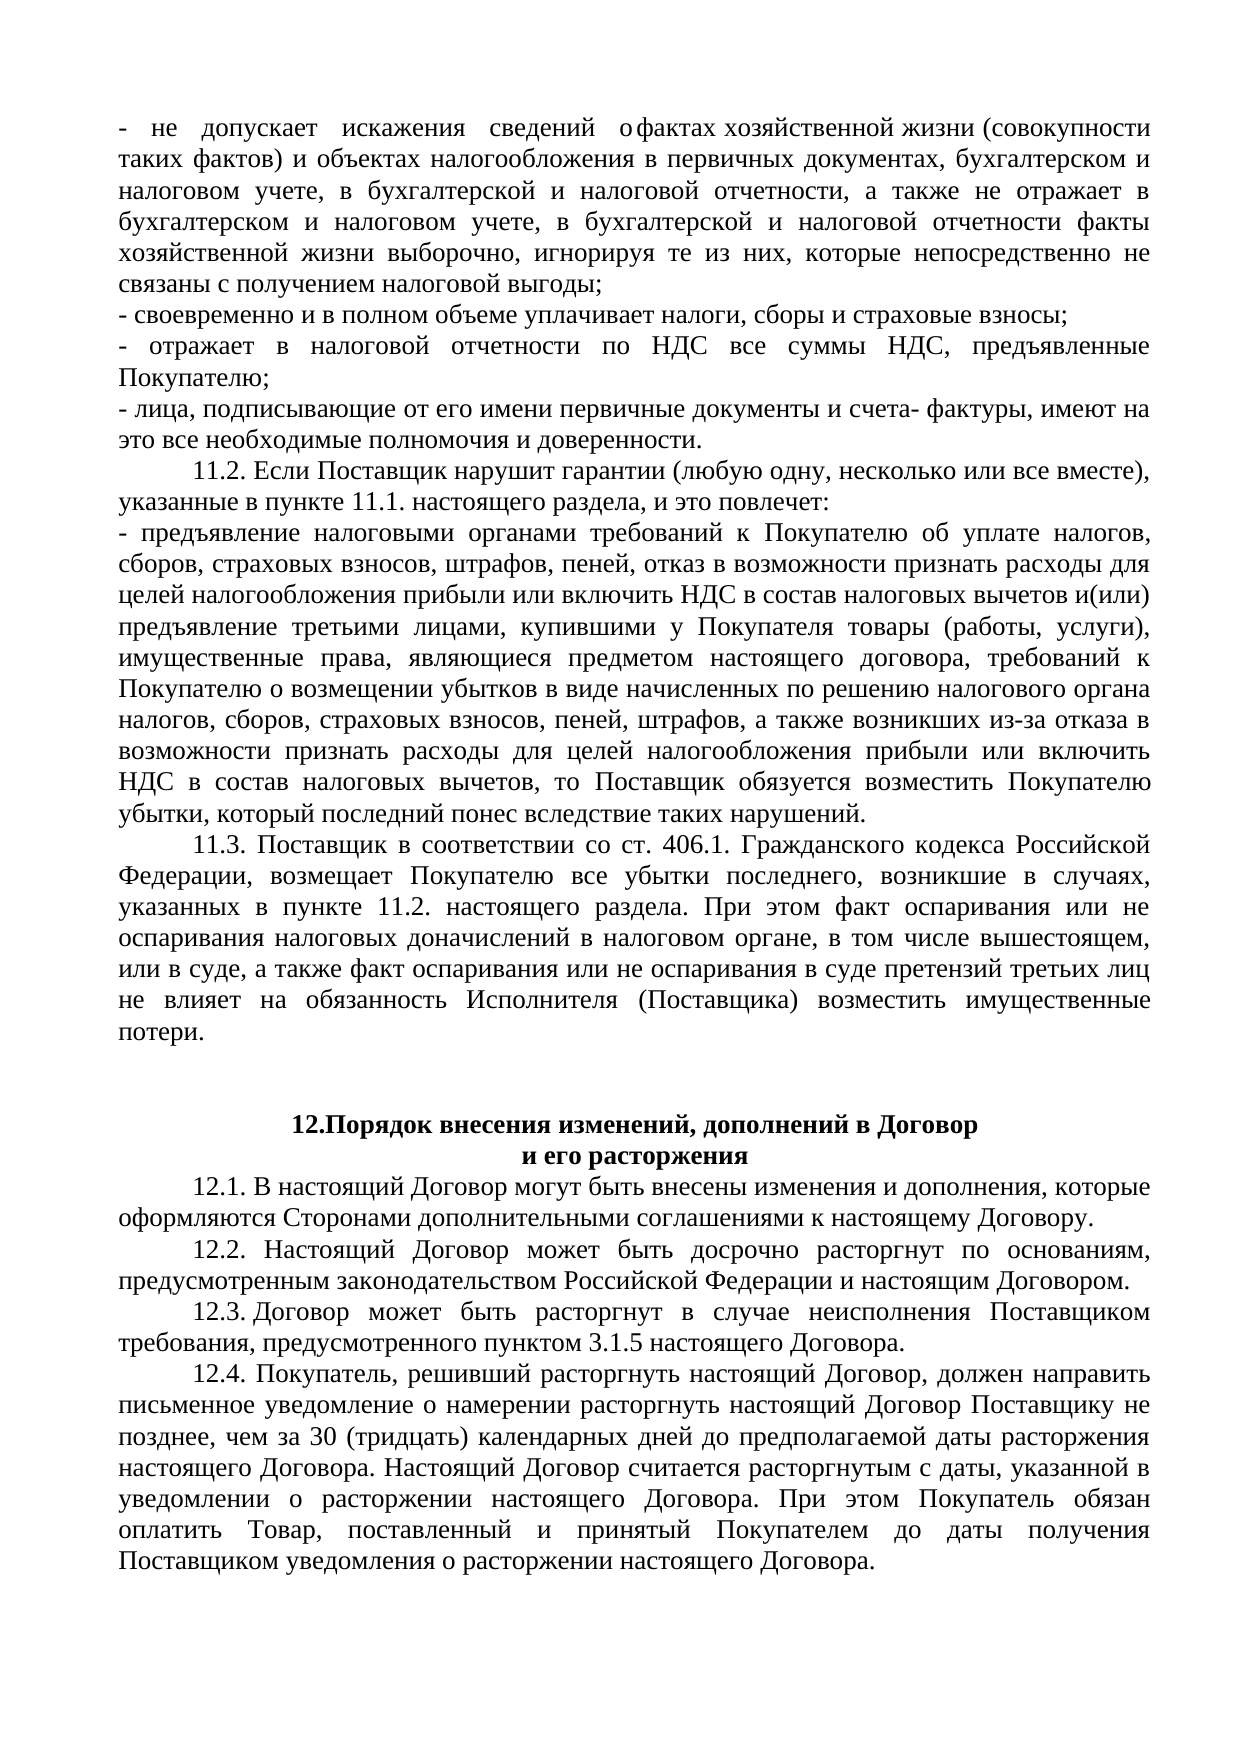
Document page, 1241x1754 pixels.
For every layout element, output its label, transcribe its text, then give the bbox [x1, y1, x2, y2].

text - своевременно и в полном объеме уплачивает налоги, сборы и страховые взносы; [118, 298, 1152, 329]
text 12.1. В настоящий Договор могут быть внесены изменения и дополнения, которые оформляются Сторонами дополнительными соглашениями к настоящему Договору. [118, 1170, 1152, 1233]
text 11.3. Поставщик в соответствии со ст. 406.1. Гражданского кодекса Российской Федерации, возмещает Покупателю все убытки последнего, возникшие в случаях, указанных в пункте 11.2. настоящего раздела. При этом факт оспаривания или не оспаривания налоговых доначислений в налоговом органе, в том числе вышестоящем, или в суде, а также факт оспаривания или не оспаривания в суде претензий третьих лиц не влияет на обязанность Исполнителя (Поставщика) возместить имущественные потери. [118, 828, 1152, 1046]
text 12.Порядок внесения изменений, дополнений в Договор [118, 1108, 1152, 1139]
text 12.4. Покупатель, решивший расторгнуть настоящий Договор, должен направить письменное уведомление о намерении расторгнуть настоящий Договор Поставщику не позднее, чем за 30 (тридцать) календарных дней до предполагаемой даты расторжения настоящего Договора. Настоящий Договор считается расторгнутым с даты, указанной в уведомлении о расторжении настоящего Договора. При этом Покупатель обязан оплатить Товар, поставленный и принятый Покупателем до даты получения Поставщиком уведомления о расторжении настоящего Договора. [118, 1357, 1152, 1575]
text и его расторжения [118, 1139, 1152, 1170]
text - лица, подписывающие от его имени первичные документы и счета- фактуры, имеют на это все необходимые полномочия и доверенности. [118, 392, 1152, 454]
text - предъявление налоговыми органами требований к Покупателю об уплате налогов, сборов, страховых взносов, штрафов, пеней, отказ в возможности признать расходы для целей налогообложения прибыли или включить НДС в состав налоговых вычетов и(или) предъявление третьими лицами, купившими у Покупателя товары (работы, услуги), имущественные права, являющиеся предметом настоящего договора, требований к Покупателю о возмещении убытков в виде начисленных по решению налогового органа налогов, сборов, страховых взносов, пеней, штрафов, а также возникших из-за отказа в возможности признать расходы для целей налогообложения прибыли или включить НДС в состав налоговых вычетов, то Поставщик обязуется возместить Покупателю убытки, который последний понес вследствие таких нарушений. [118, 516, 1152, 828]
text 12.3. Договор может быть расторгнут в случае неисполнения Поставщиком требования, предусмотренного пунктом 3.1.5 настоящего Договора. [118, 1295, 1152, 1357]
text - отражает в налоговой отчетности по НДС все суммы НДС, предъявленные Покупателю; [118, 329, 1152, 392]
text 12.2. Настоящий Договор может быть досрочно расторгнут по основаниям, предусмотренным законодательством Российской Федерации и настоящим Договором. [118, 1233, 1152, 1295]
text - не допускает искажения сведений о фактах хозяйственной жизни (совокупности таких фактов) и объектах налогообложения в первичных документах, бухгалтерском и налоговом учете, в бухгалтерской и налоговой отчетности, а также не отражает в бухгалтерском и налоговом учете, в бухгалтерской и налоговой отчетности факты хозяйственной жизни выборочно, игнорируя те из них, которые непосредственно не связаны с получением налоговой выгоды; [118, 111, 1152, 298]
text 11.2. Если Поставщик нарушит гарантии (любую одну, несколько или все вместе), указанные в пункте 11.1. настоящего раздела, и это повлечет: [118, 454, 1152, 516]
